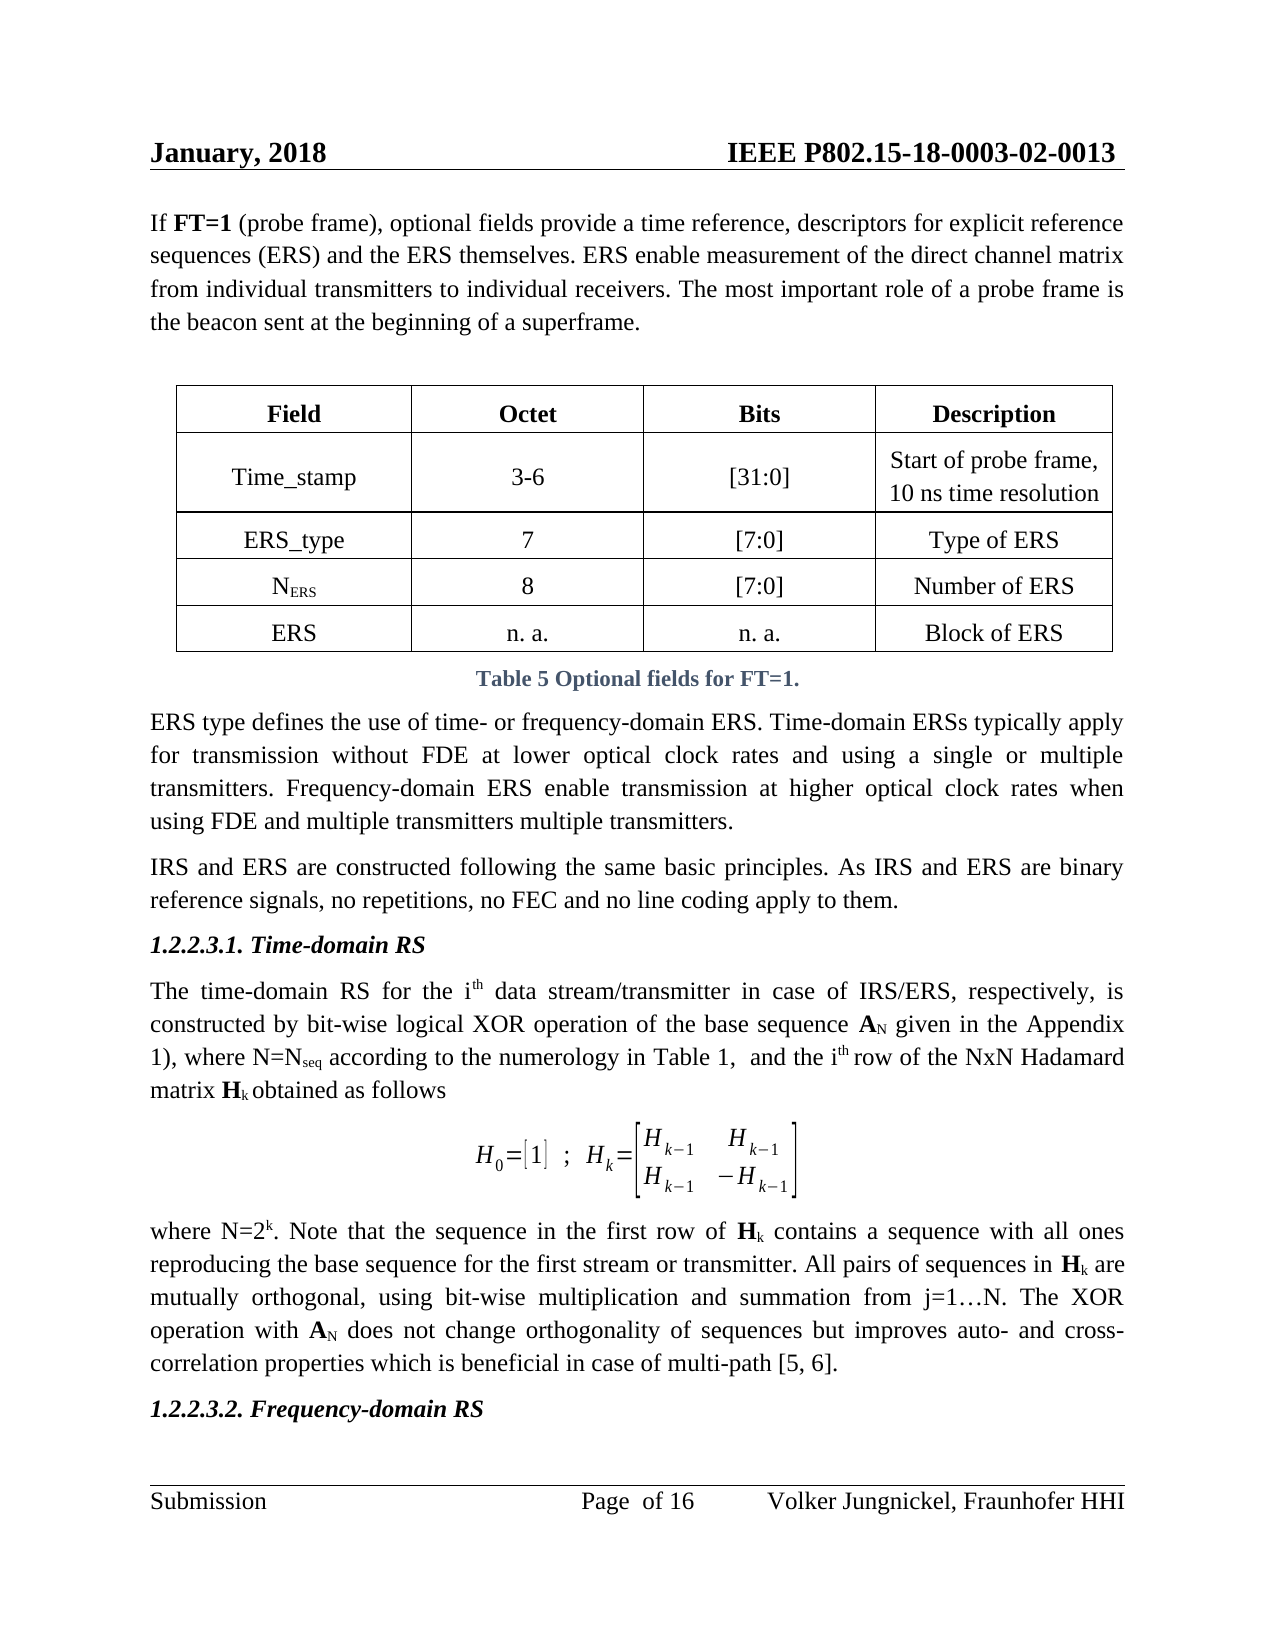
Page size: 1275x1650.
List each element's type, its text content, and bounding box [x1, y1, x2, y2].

text Table 5 Optional fields for FT=1. [150, 664, 1125, 691]
table_cell ERS [177, 606, 411, 651]
table_cell Time_stamp [177, 433, 411, 511]
table_cell n. a. [412, 606, 643, 651]
table_header Bits [644, 386, 875, 432]
text ERS type defines the use of time- or frequency-domain ERS. Time-domain ERSs typically apply for transmission without FDE at lower optical clock rates and using a single or multiple transmitters. Frequency-domain ERS enable transmission at higher optical clock rates when using FDE and multiple transmitters multiple transmitters. [150, 707, 1125, 835]
text IRS and ERS are constructed following the same basic principles. As IRS and ERS are binary reference signals, no repetitions, no FEC and no line coding apply to them. [150, 852, 1125, 914]
text If FT=1 (probe frame), optional fields provide a time reference, descriptors for explicit reference sequences (ERS) and the ERS themselves. ERS enable measurement of the direct channel matrix from individual transmitters to individual receivers. The most important role of a probe frame is the beacon sent at the beginning of a superframe. [150, 208, 1125, 335]
table_cell [7:0] [644, 513, 875, 558]
table_header Octet [412, 386, 643, 432]
table_cell [7:0] [644, 559, 875, 604]
table_cell ERS_type [177, 513, 411, 558]
table_header Field [177, 386, 411, 432]
table_cell 3-6 [412, 433, 643, 511]
table_cell Type of ERS [876, 513, 1112, 558]
table_cell NERS [177, 559, 411, 604]
table_cell Number of ERS [876, 559, 1112, 604]
text 1.2.2.3.2. Frequency-domain RS [150, 1394, 1125, 1423]
table_header Description [876, 386, 1112, 432]
table_cell 7 [412, 513, 643, 558]
table_cell [31:0] [644, 433, 875, 511]
table_cell Block of ERS [876, 606, 1112, 651]
table_cell 8 [412, 559, 643, 604]
table_cell Start of probe frame, 10 ns time resolution [876, 433, 1112, 511]
table_cell n. a. [644, 606, 875, 651]
text where N=2k. Note that the sequence in the first row of Hk contains a sequence with all ones reproducing the base sequence for the first stream or transmitter. All pairs of sequences in Hk are mutually orthogonal, using bit-wise multiplication and summation from j=1…N. The XOR operation with AN does not change orthogonality of sequences but improves auto- and cross-correlation properties which is beneficial in case of multi-path [5, 6]. [150, 1216, 1125, 1377]
text 1.2.2.3.1. Time-domain RS [150, 930, 1125, 959]
text The time-domain RS for the ith data stream/transmitter in case of IRS/ERS, respectively, is constructed by bit-wise logical XOR operation of the base sequence AN given in the Appendix 1), where N=Nseq according to the numerology in Table 1, and the ith row of the NxN Hadamard matrix Hk obtained as follows [150, 976, 1125, 1104]
